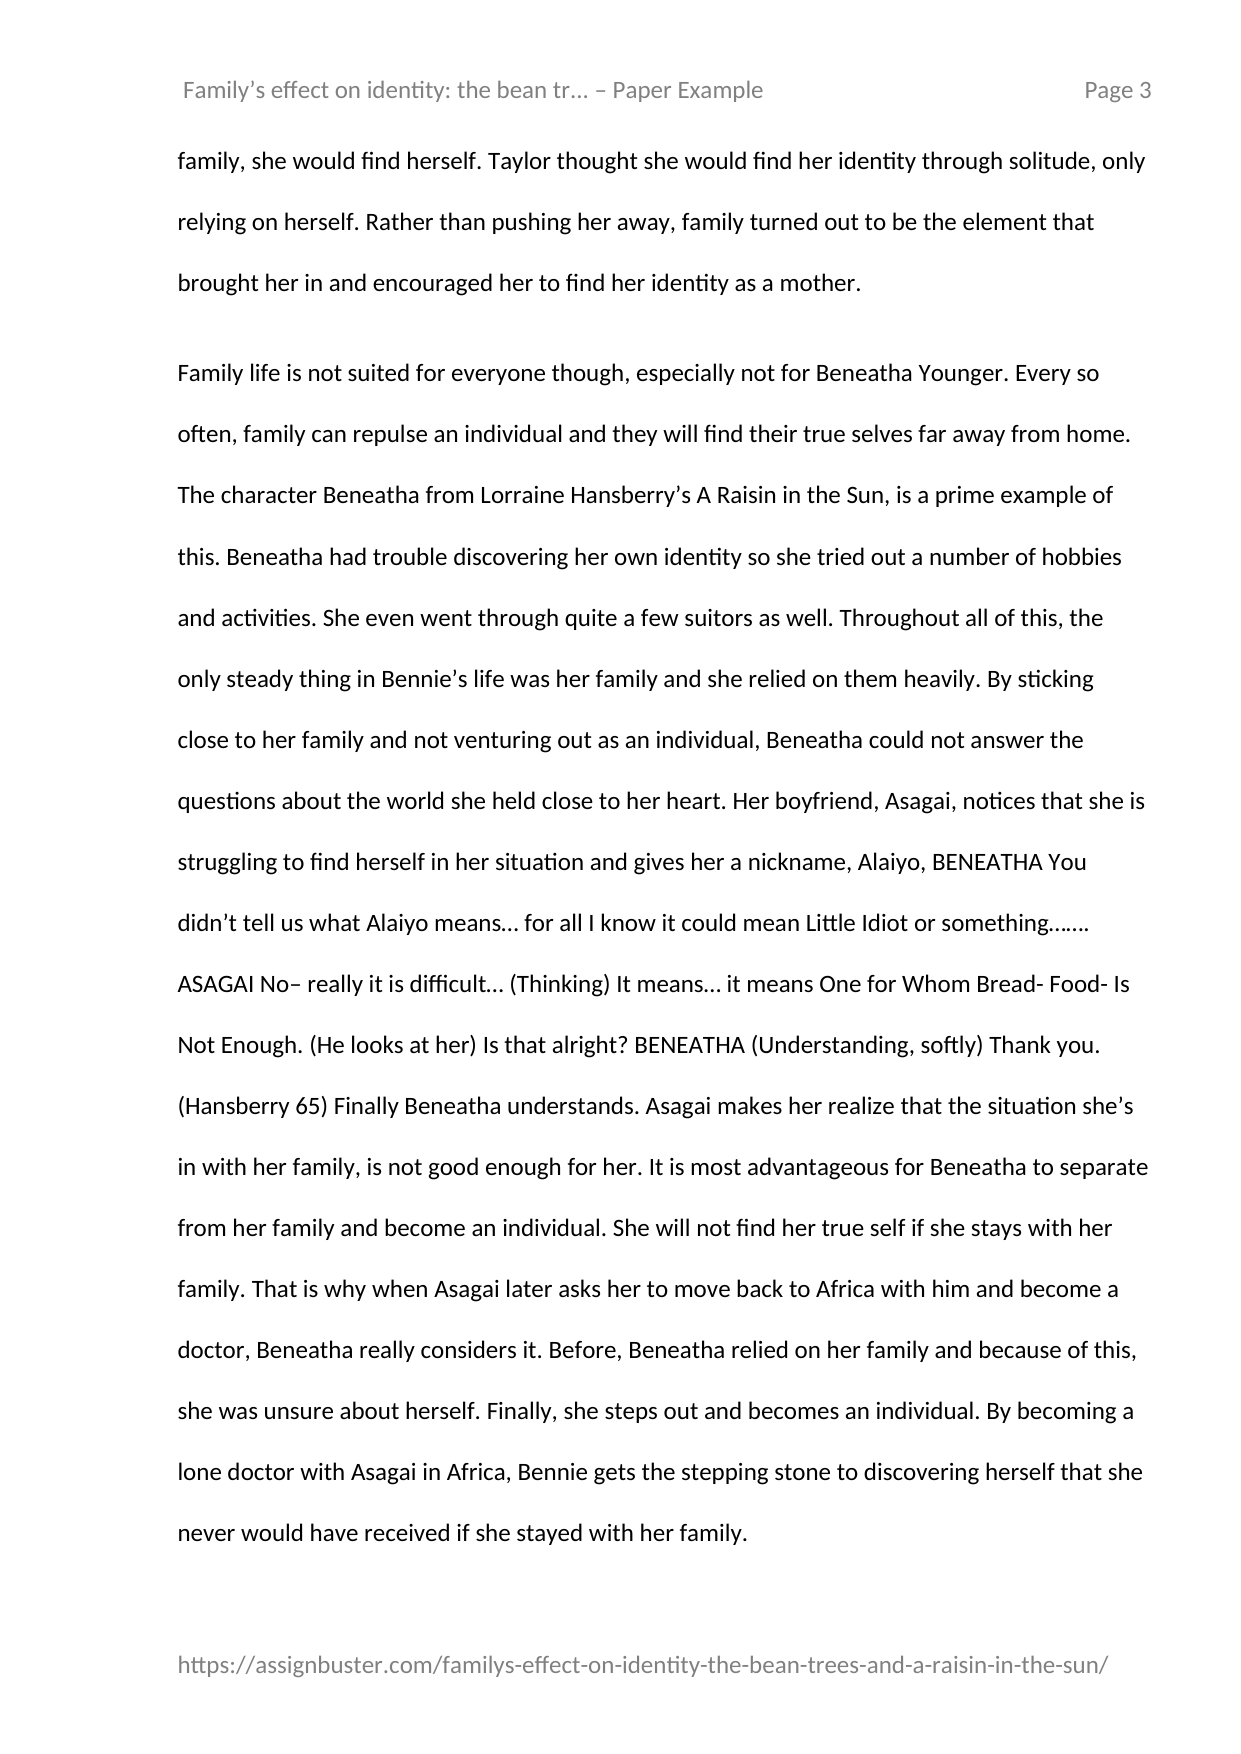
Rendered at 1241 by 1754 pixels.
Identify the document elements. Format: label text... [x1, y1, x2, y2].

text Family life is not suited for everyone though, especially not for Beneatha Younger. Every so often, family can repulse an individual and they will find their true selves far away from home. The character Beneatha from Lorraine Hansberry’s A Raisin in the Sun, is a prime example of this. Beneatha had trouble discovering her own identity so she tried out a number of hobbies and activities. She even went through quite a few suitors as well. Throughout all of this, the only steady thing in Bennie’s life was her family and she relied on them heavily. By sticking close to her family and not venturing out as an individual, Beneatha could not answer the questions about the world she held close to her heart. Her boyfriend, Asagai, notices that she is struggling to find herself in her situation and gives her a nickname, Alaiyo, BENEATHA You didn’t tell us what Alaiyo means… for all I know it could mean Little Idiot or something……. ASAGAI No– really it is difficult… (Thinking) It means… it means One for Whom Bread- Food- Is Not Enough. (He looks at her) Is that alright? BENEATHA (Understanding, softly) Thank you. (Hansberry 65) Finally Beneatha understands. Asagai makes her realize that the situation she’s in with her family, is not good enough for her. It is most advantageous for Beneatha to separate from her family and become an individual. She will not find her true self if she stays with her family. That is why when Asagai later asks her to move back to Africa with him and become a doctor, Beneatha really considers it. Before, Beneatha relied on her family and because of this, she was unsure about herself. Finally, she steps out and becomes an individual. By becoming a lone doctor with Asagai in Africa, Bennie gets the stepping stone to discovering herself that she never would have received if she stayed with her family. [177, 358, 1152, 1548]
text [177, 145, 1152, 298]
